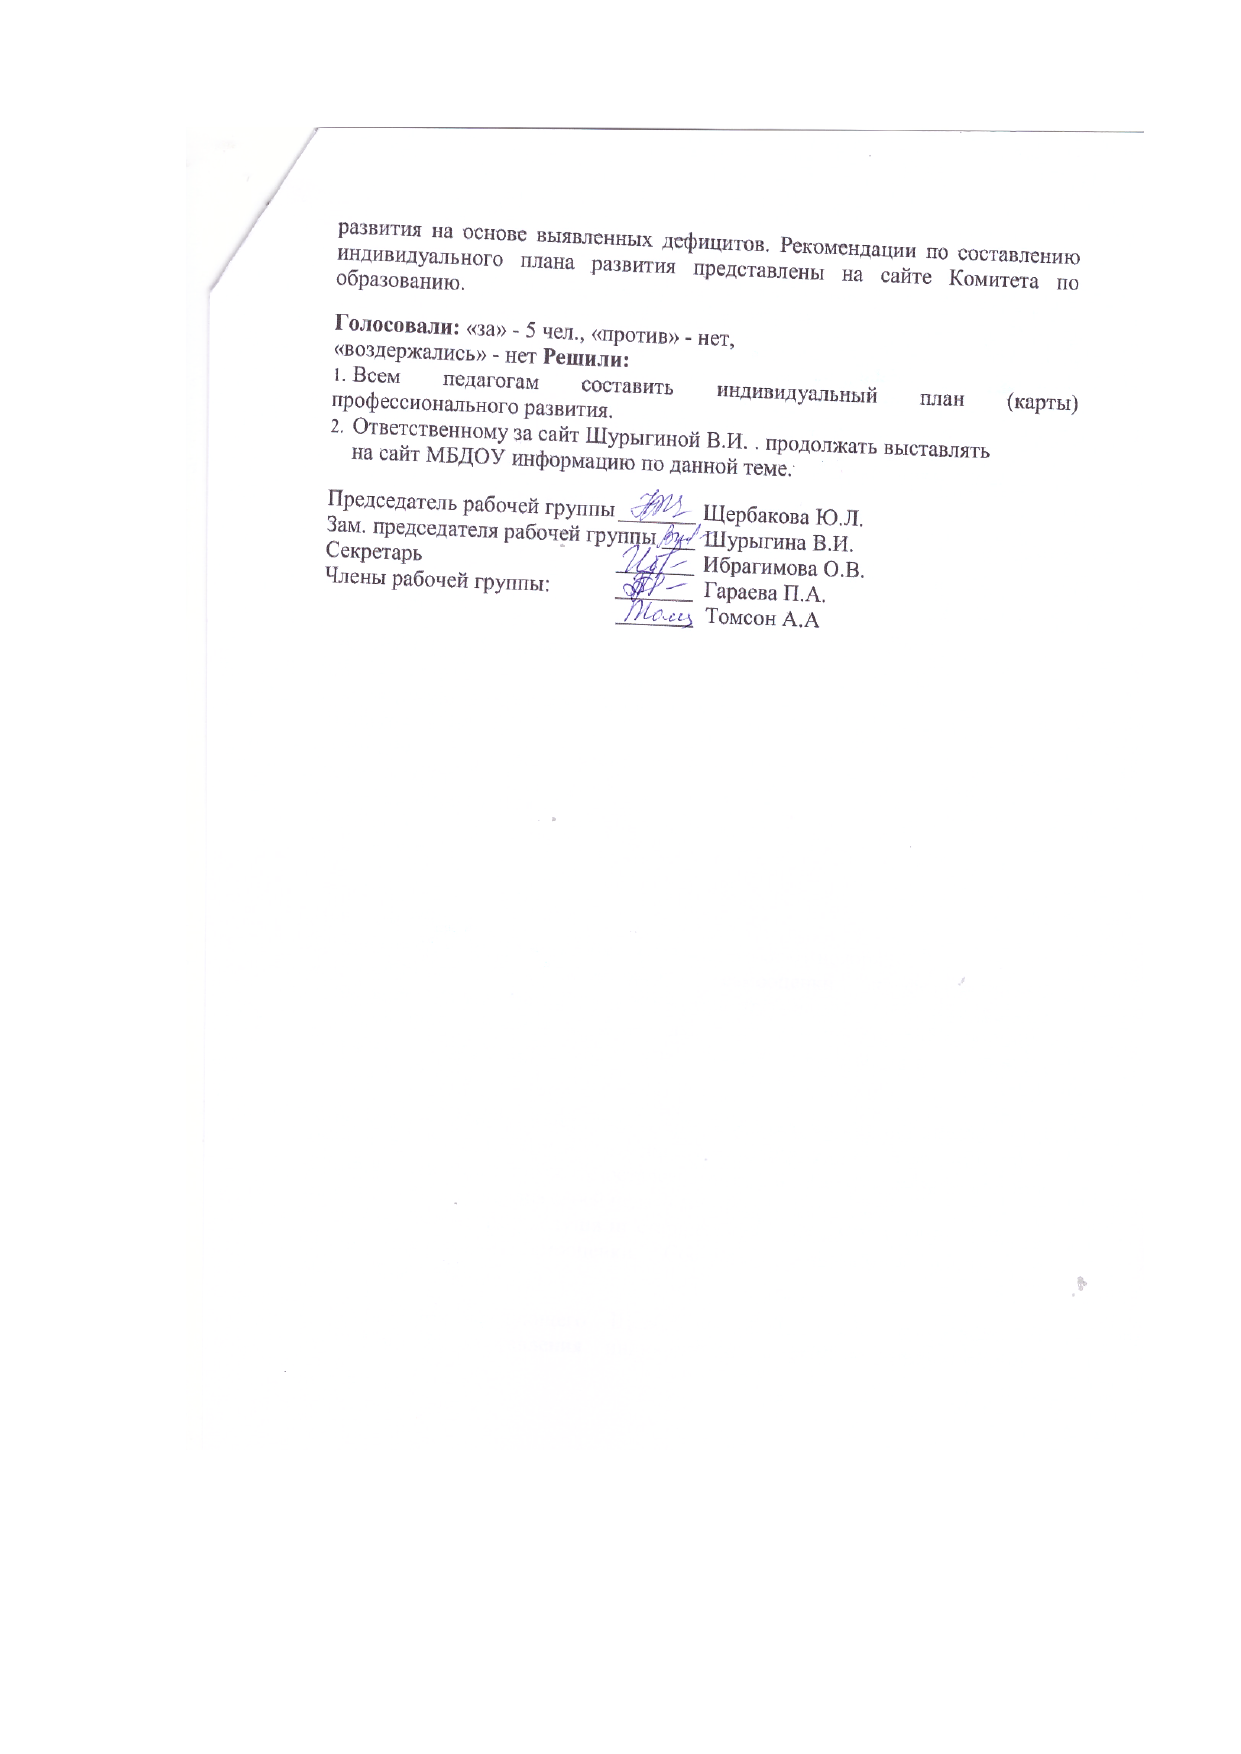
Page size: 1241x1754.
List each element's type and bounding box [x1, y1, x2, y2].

picture [177, 118, 1152, 1458]
